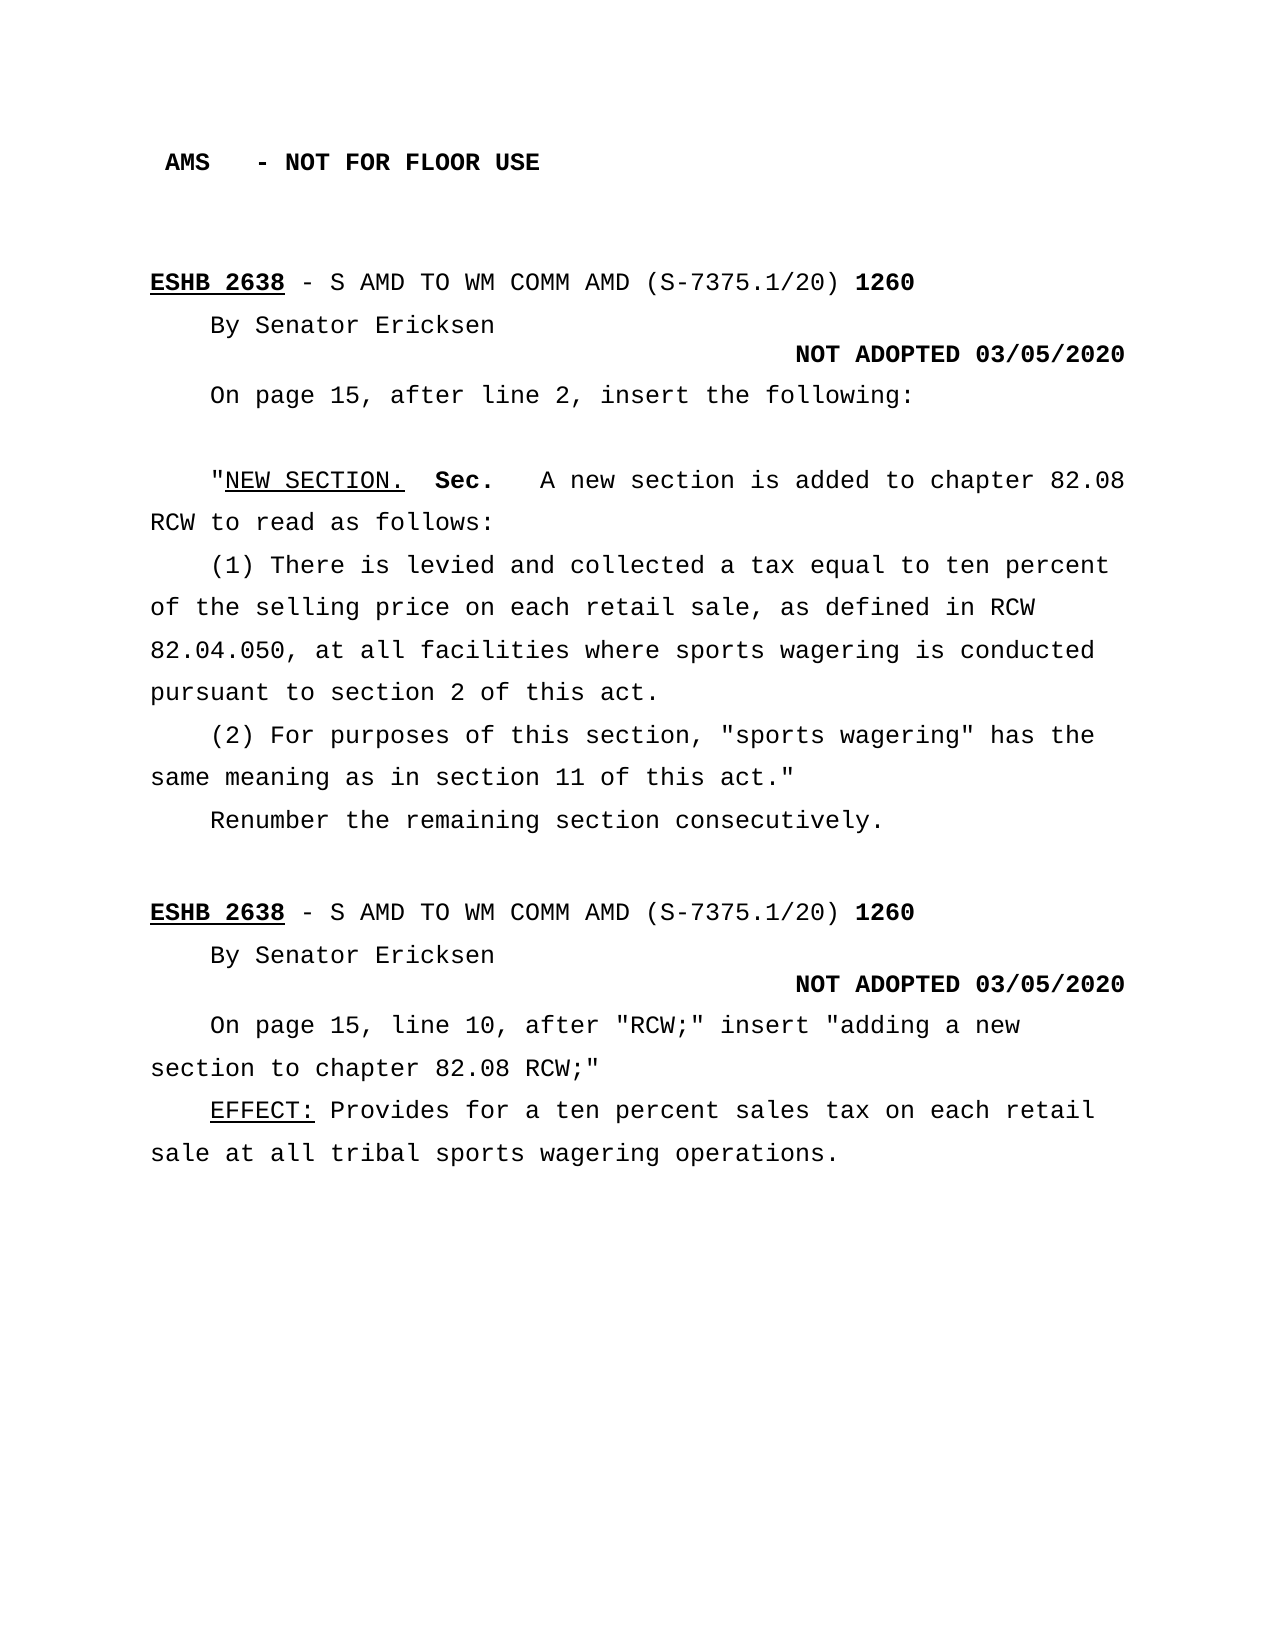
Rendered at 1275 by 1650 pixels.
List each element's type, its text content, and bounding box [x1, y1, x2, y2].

text By Senator Ericksen [150, 299, 1125, 342]
text AMS - NOT FOR FLOOR USE [150, 150, 1125, 178]
text By Senator Ericksen [150, 929, 1125, 972]
text EFFECT: Provides for a ten percent sales tax on each retail sale at all tribal sports wagering operations. [150, 1085, 1125, 1170]
text ESHB 2638 - S AMD TO WM COMM AMD (S-7375.1/20) 1260 [150, 257, 1125, 299]
text ESHB 2638 - S AMD TO WM COMM AMD (S-7375.1/20) 1260 [150, 887, 1125, 929]
text NOT ADOPTED 03/05/2020 [150, 342, 1125, 370]
text On page 15, line 10, after "RCW;" insert "adding a new section to chapter 82.08 RCW;" [150, 1000, 1125, 1085]
text Renumber the remaining section consecutively. [150, 794, 1125, 837]
text "NEW SECTION. Sec. A new section is added to chapter 82.08 RCW to read as follows: [150, 454, 1125, 539]
text On page 15, after line 2, insert the following: [150, 370, 1125, 412]
text (1) There is levied and collected a tax equal to ten percent of the selling price on each retail sale, as defined in RCW 82.04.050, at all facilities where sports wagering is conducted pursuant to section 2 of this act. [150, 539, 1125, 709]
text NOT ADOPTED 03/05/2020 [150, 972, 1125, 1000]
text (2) For purposes of this section, "sports wagering" has the same meaning as in section 11 of this act." [150, 709, 1125, 794]
